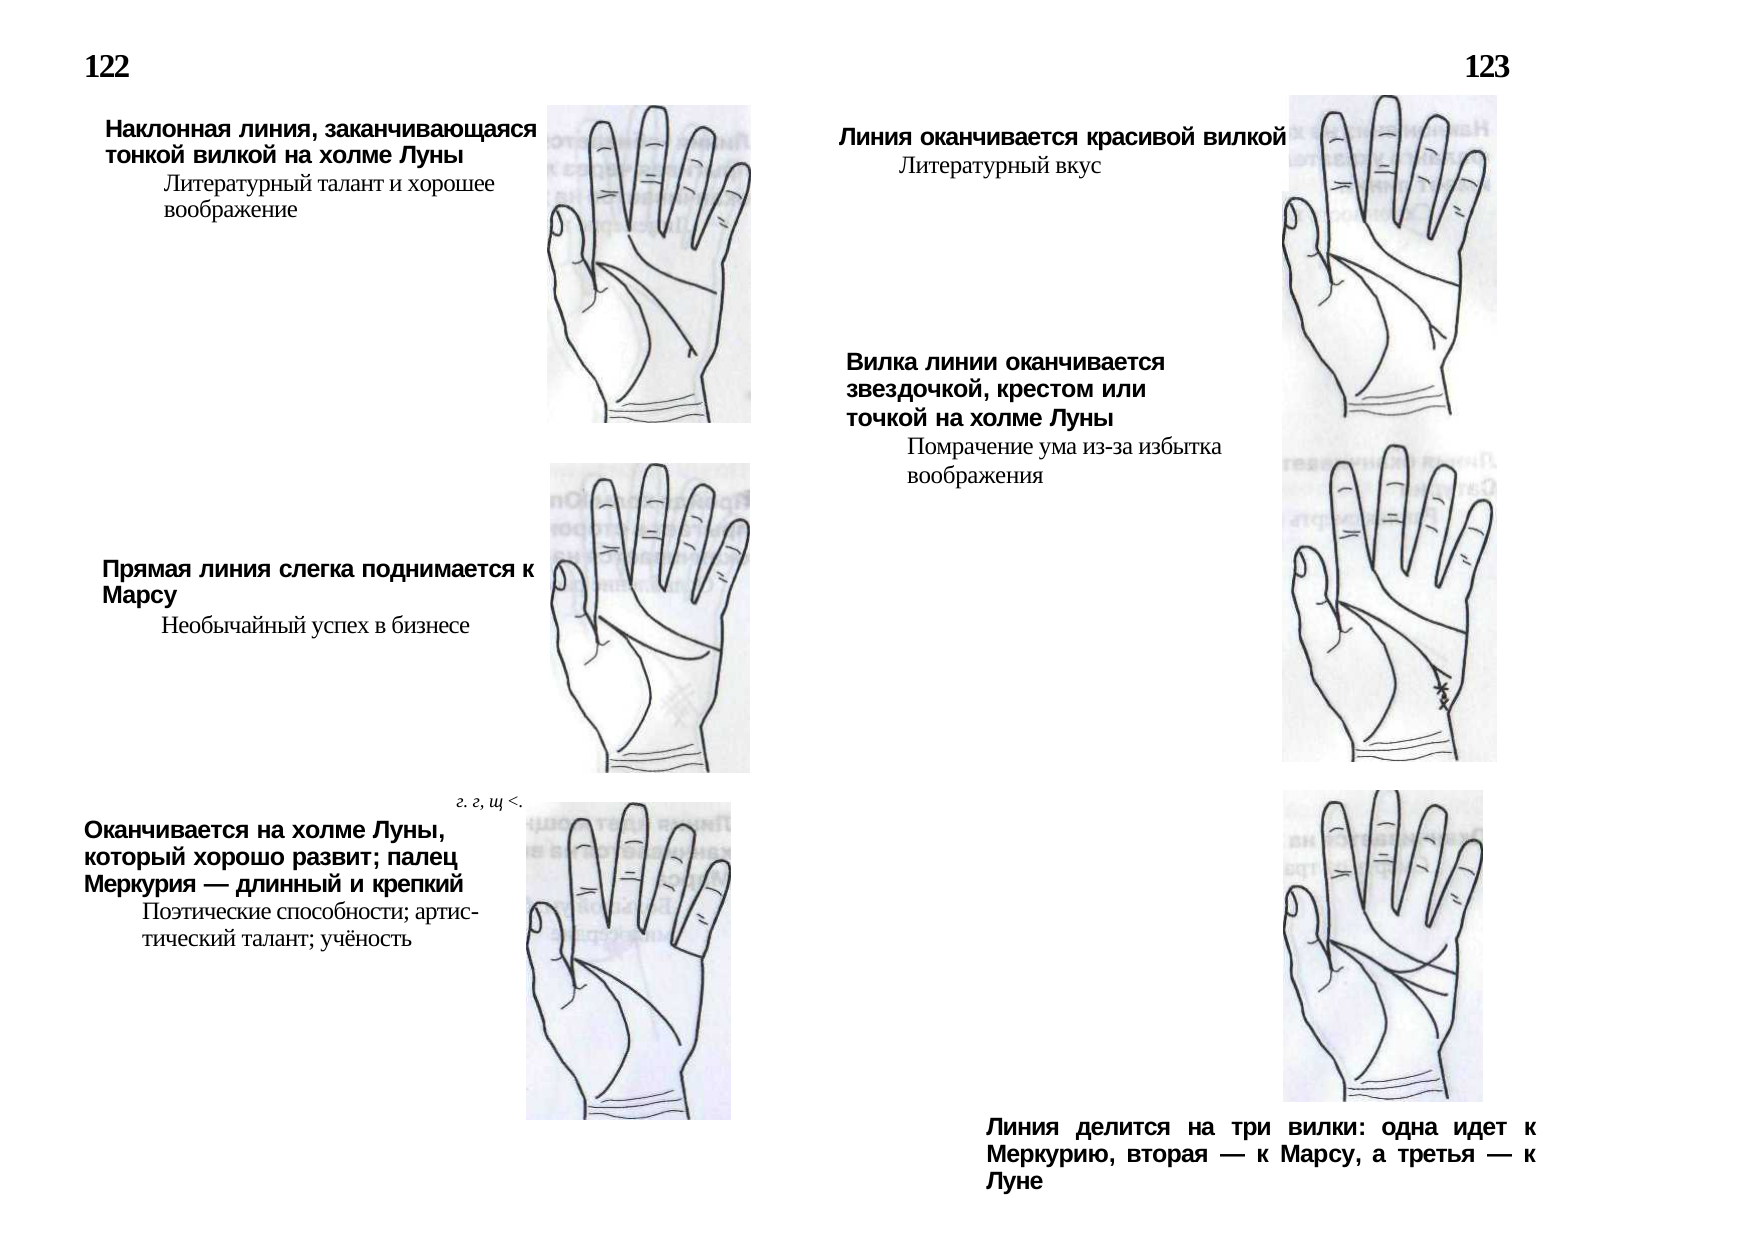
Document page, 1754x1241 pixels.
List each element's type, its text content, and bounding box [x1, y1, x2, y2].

text Вилка линии оканчивается звездочкой, крестом или точкой на холме Луны [846, 347, 1232, 432]
text г. г, щ <. [84, 790, 669, 812]
picture [547, 105, 751, 423]
picture [526, 802, 731, 1120]
picture [550, 463, 750, 773]
text Литературный вкус [899, 150, 1288, 179]
text 122 [84, 46, 539, 85]
text Линия оканчивается красивой вилкой [839, 122, 1288, 150]
text Оканчивается на холме Луны, который хорошо развит; палец Меркурия — длинный и крепкий [84, 817, 526, 898]
text Наклонная линия, заканчивающаяся тонкой вилкой на холме Луны [105, 117, 539, 169]
text Необычайный успех в бизнесе [161, 610, 539, 639]
text 123 [1464, 46, 1539, 85]
text Литературный талант и хорошее воображение [164, 171, 539, 223]
text Прямая линия слегка поднимается к Марсу [102, 557, 539, 609]
text Помрачение ума из-за избытка воображения [907, 432, 1232, 489]
picture [1283, 790, 1483, 1102]
picture [1282, 95, 1497, 762]
text Поэтические способности; артистический талант; учёность [142, 898, 526, 952]
